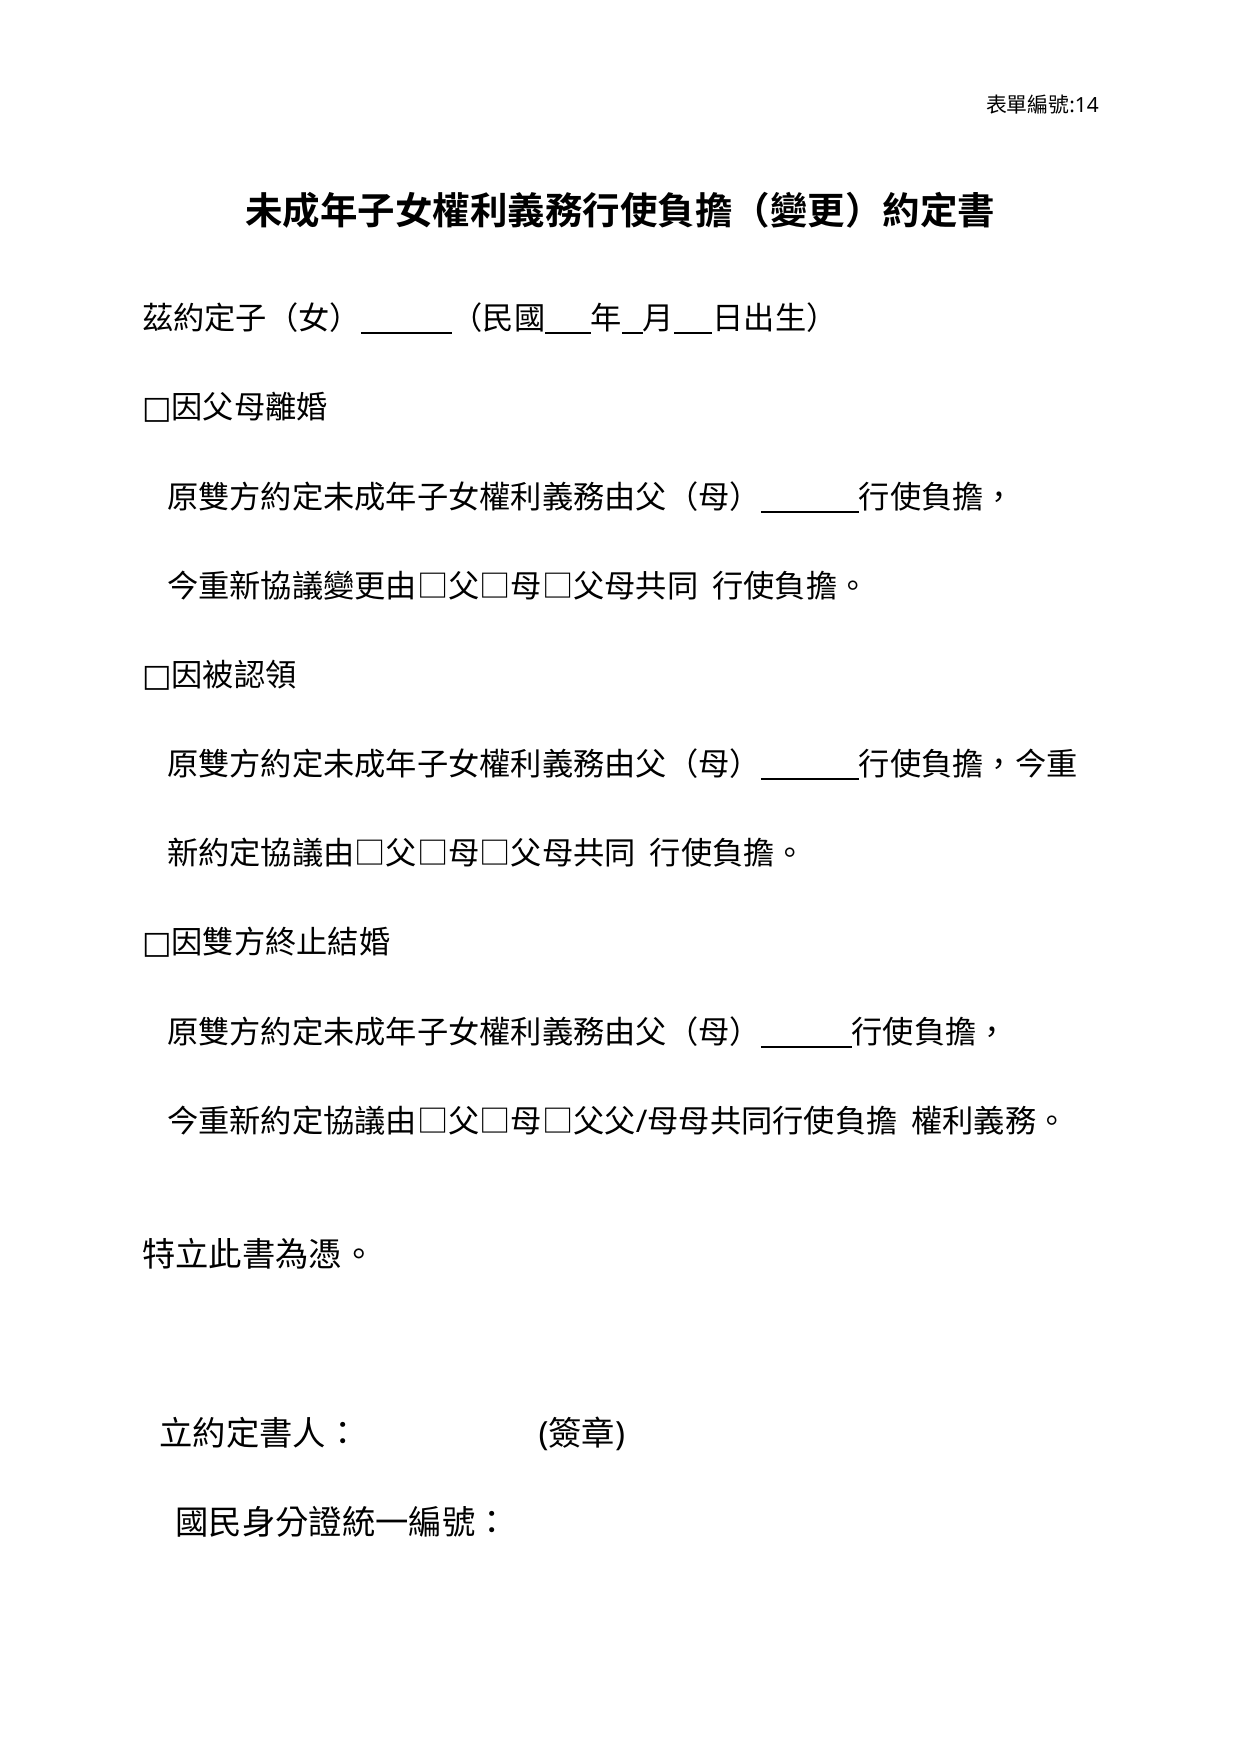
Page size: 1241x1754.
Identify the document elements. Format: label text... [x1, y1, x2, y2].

text 立約定書人： (簽章) [142, 1386, 1098, 1475]
text 特立此書為憑。 [142, 1208, 1098, 1297]
text 未成年子女權利義務行使負擔（變更）約定書 [142, 164, 1098, 253]
text □因被認領 [142, 628, 1104, 717]
text 今重新約定協議由□父□母□父父/母母共同行使負擔 權利義務。 [167, 1074, 1098, 1163]
text □因雙方終止結婚 [142, 896, 1098, 985]
text 原雙方約定未成年子女權利義務由父（母） 行使負擔， [167, 450, 1104, 539]
list 原雙方約定未成年子女權利義務由父（母） 行使負擔， [167, 985, 1104, 1074]
text 國民身分證統一編號： [175, 1475, 1098, 1564]
text 今重新協議變更由□父□母□父母共同 行使負擔。 [167, 539, 1104, 628]
text □因父母離婚 [142, 361, 1104, 450]
text 原雙方約定未成年子女權利義務由父（母） 行使負擔，今重新約定協議由□父□母□父母共同 行使負擔。 [167, 717, 1104, 896]
text 茲約定子（女） （民國 年 月 日出生） [142, 272, 1104, 361]
